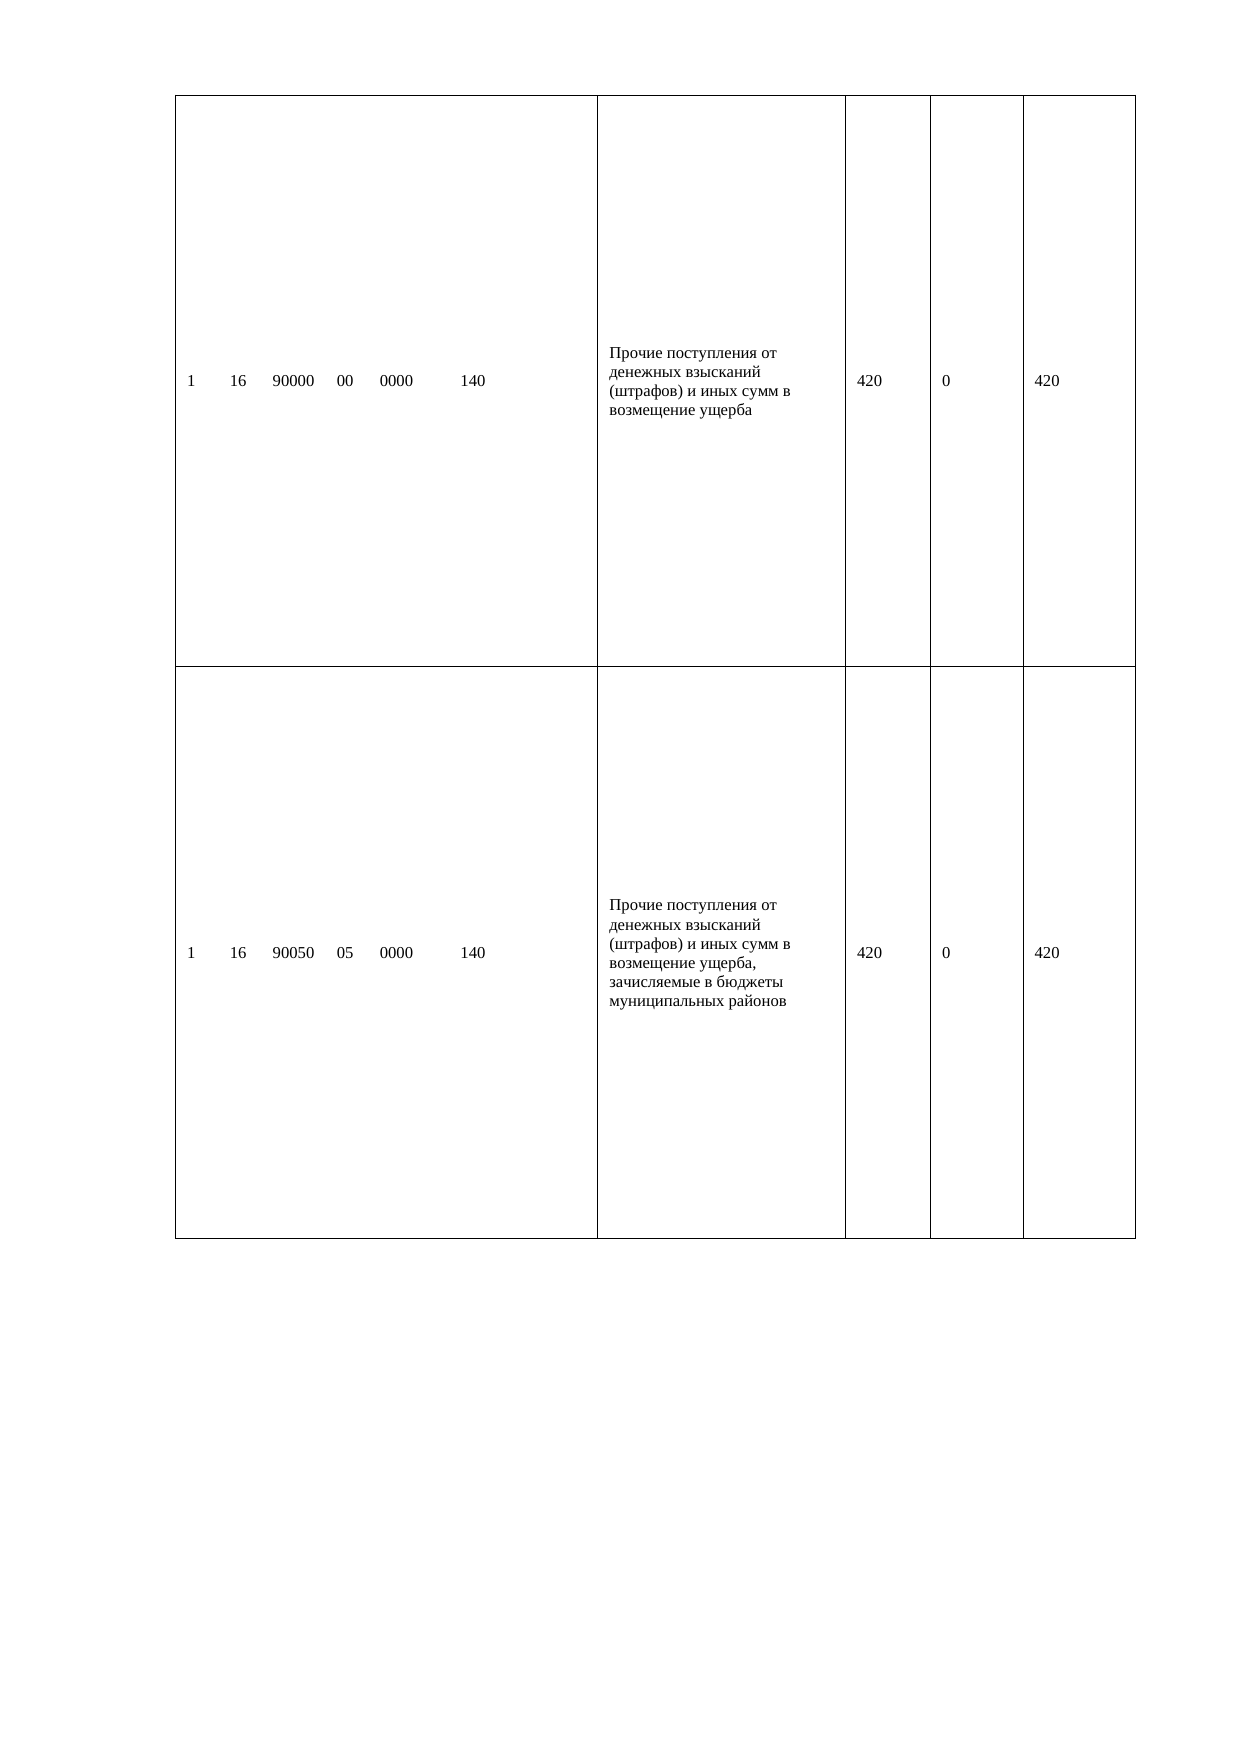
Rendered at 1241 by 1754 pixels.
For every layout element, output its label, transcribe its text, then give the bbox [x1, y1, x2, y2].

table_cell 16 [218, 667, 261, 1238]
table_cell 0000 [368, 667, 449, 1238]
table_cell 420 [1024, 667, 1135, 1238]
table_cell 16 [218, 96, 261, 666]
table_cell 0 [931, 96, 1023, 666]
table_cell 90050 [261, 667, 325, 1238]
table_cell Прочие поступления от денежных взысканий (штрафов) и иных сумм в возмещение ущерба [598, 96, 845, 666]
table_cell 420 [846, 667, 930, 1238]
table_cell 1 [176, 667, 218, 1238]
table_cell 0 [931, 667, 1023, 1238]
table_cell 0000 [368, 96, 449, 666]
table_cell 140 [449, 667, 597, 1238]
table_cell 420 [1024, 96, 1135, 666]
table_cell 420 [846, 96, 930, 666]
table_cell Прочие поступления от денежных взысканий (штрафов) и иных сумм в возмещение ущерба, зачисляемые в бюджеты муниципальных районов [598, 667, 845, 1238]
table_cell 90000 [261, 96, 325, 666]
table_cell 05 [325, 667, 368, 1238]
table_cell 1 [176, 96, 218, 666]
table_cell 00 [325, 96, 368, 666]
table_cell 140 [449, 96, 597, 666]
